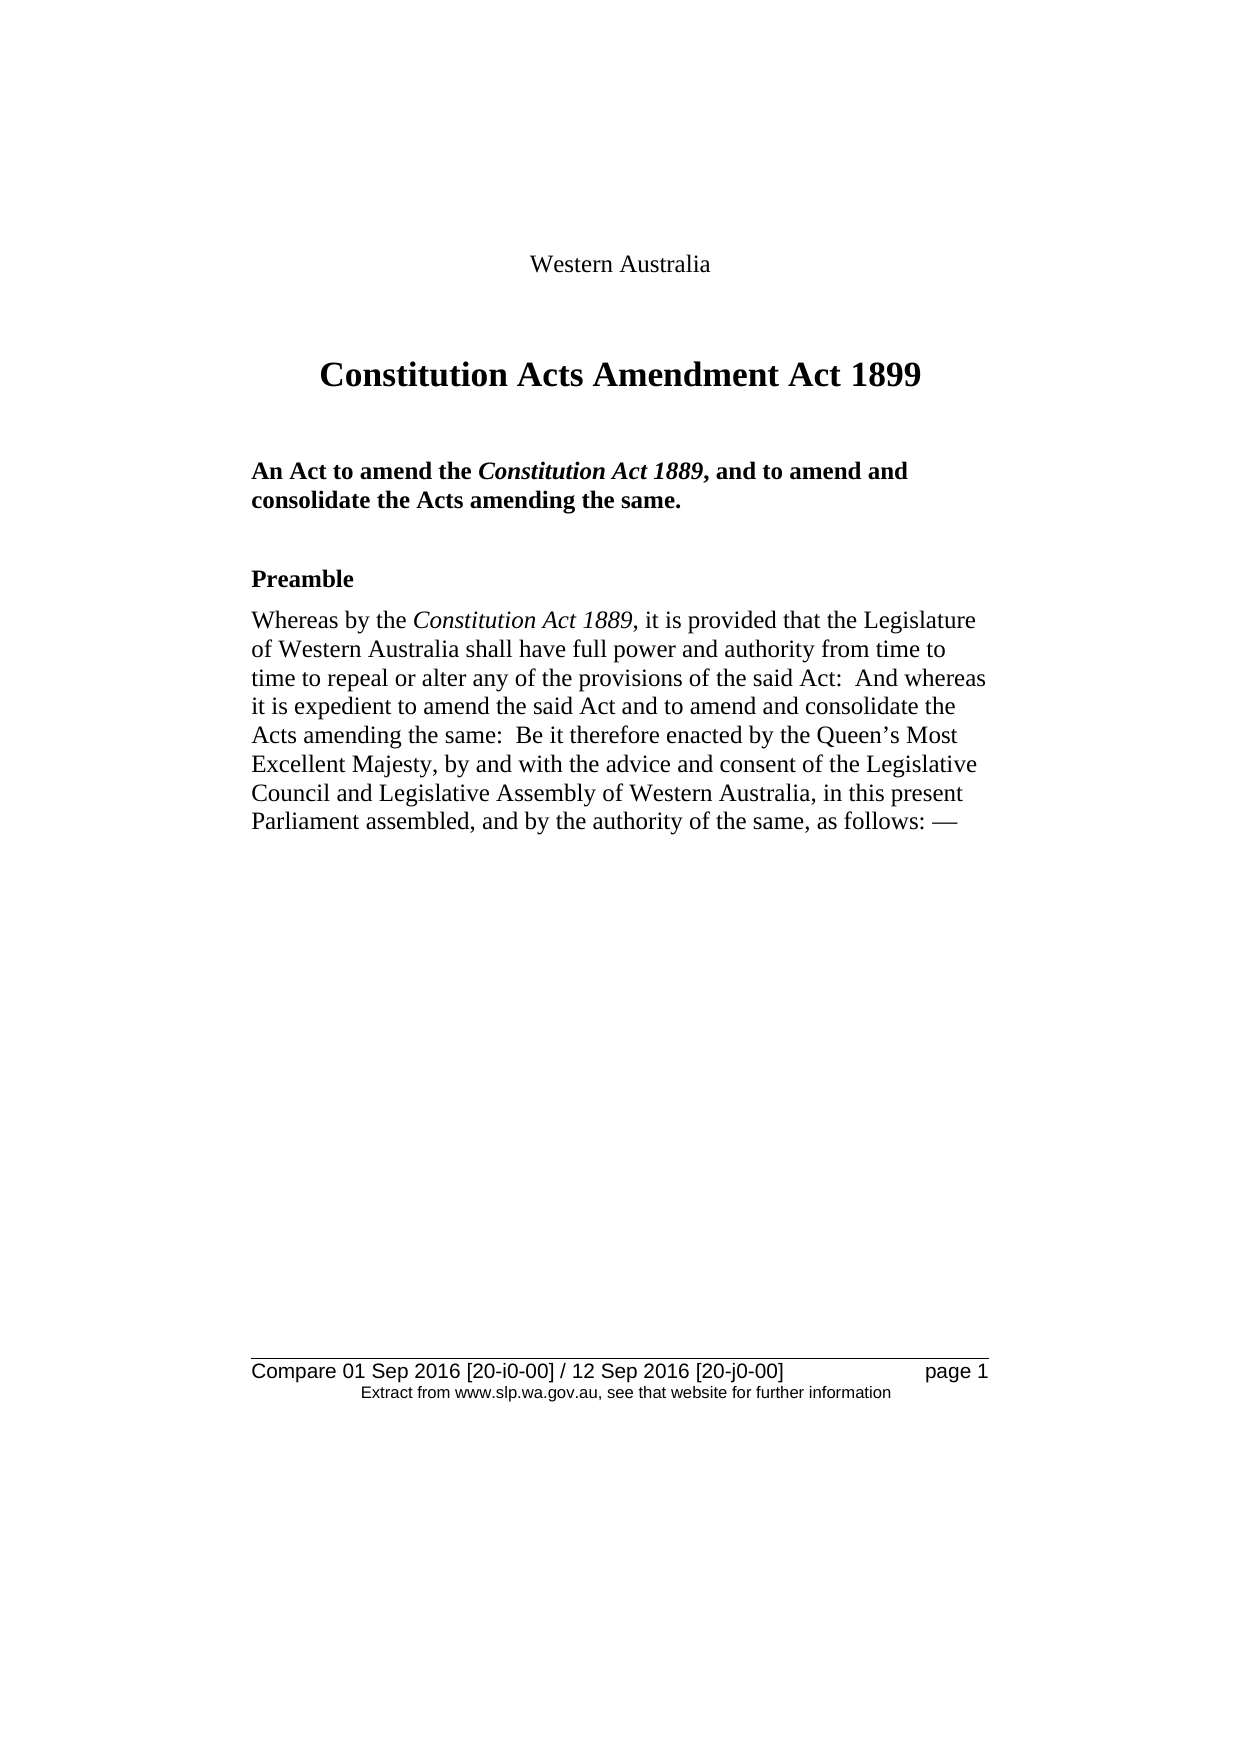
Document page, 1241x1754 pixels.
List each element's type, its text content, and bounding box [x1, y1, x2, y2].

text Whereas by the Constitution Act 1889, it is provided that the Legislature of Western Australia shall have full power and authority from time to time to repeal or alter any of the provisions of the said Act: And whereas it is expedient to amend the said Act and to amend and consolidate the Acts amending the same: Be it therefore enacted by the Queen’s Most Excellent Majesty, by and with the advice and consent of the Legislative Council and Legislative Assembly of Western Australia, in this present Parliament assembled, and by the authority of the same, as follows: — [251, 605, 989, 835]
text Preamble [251, 564, 989, 593]
text Constitution Acts Amendment Act 1899 [251, 353, 989, 394]
title An Act to amend the Constitution Act 1889, and to amend and consolidate the Acts amending the same. [251, 456, 989, 514]
text Western Australia [251, 249, 989, 278]
